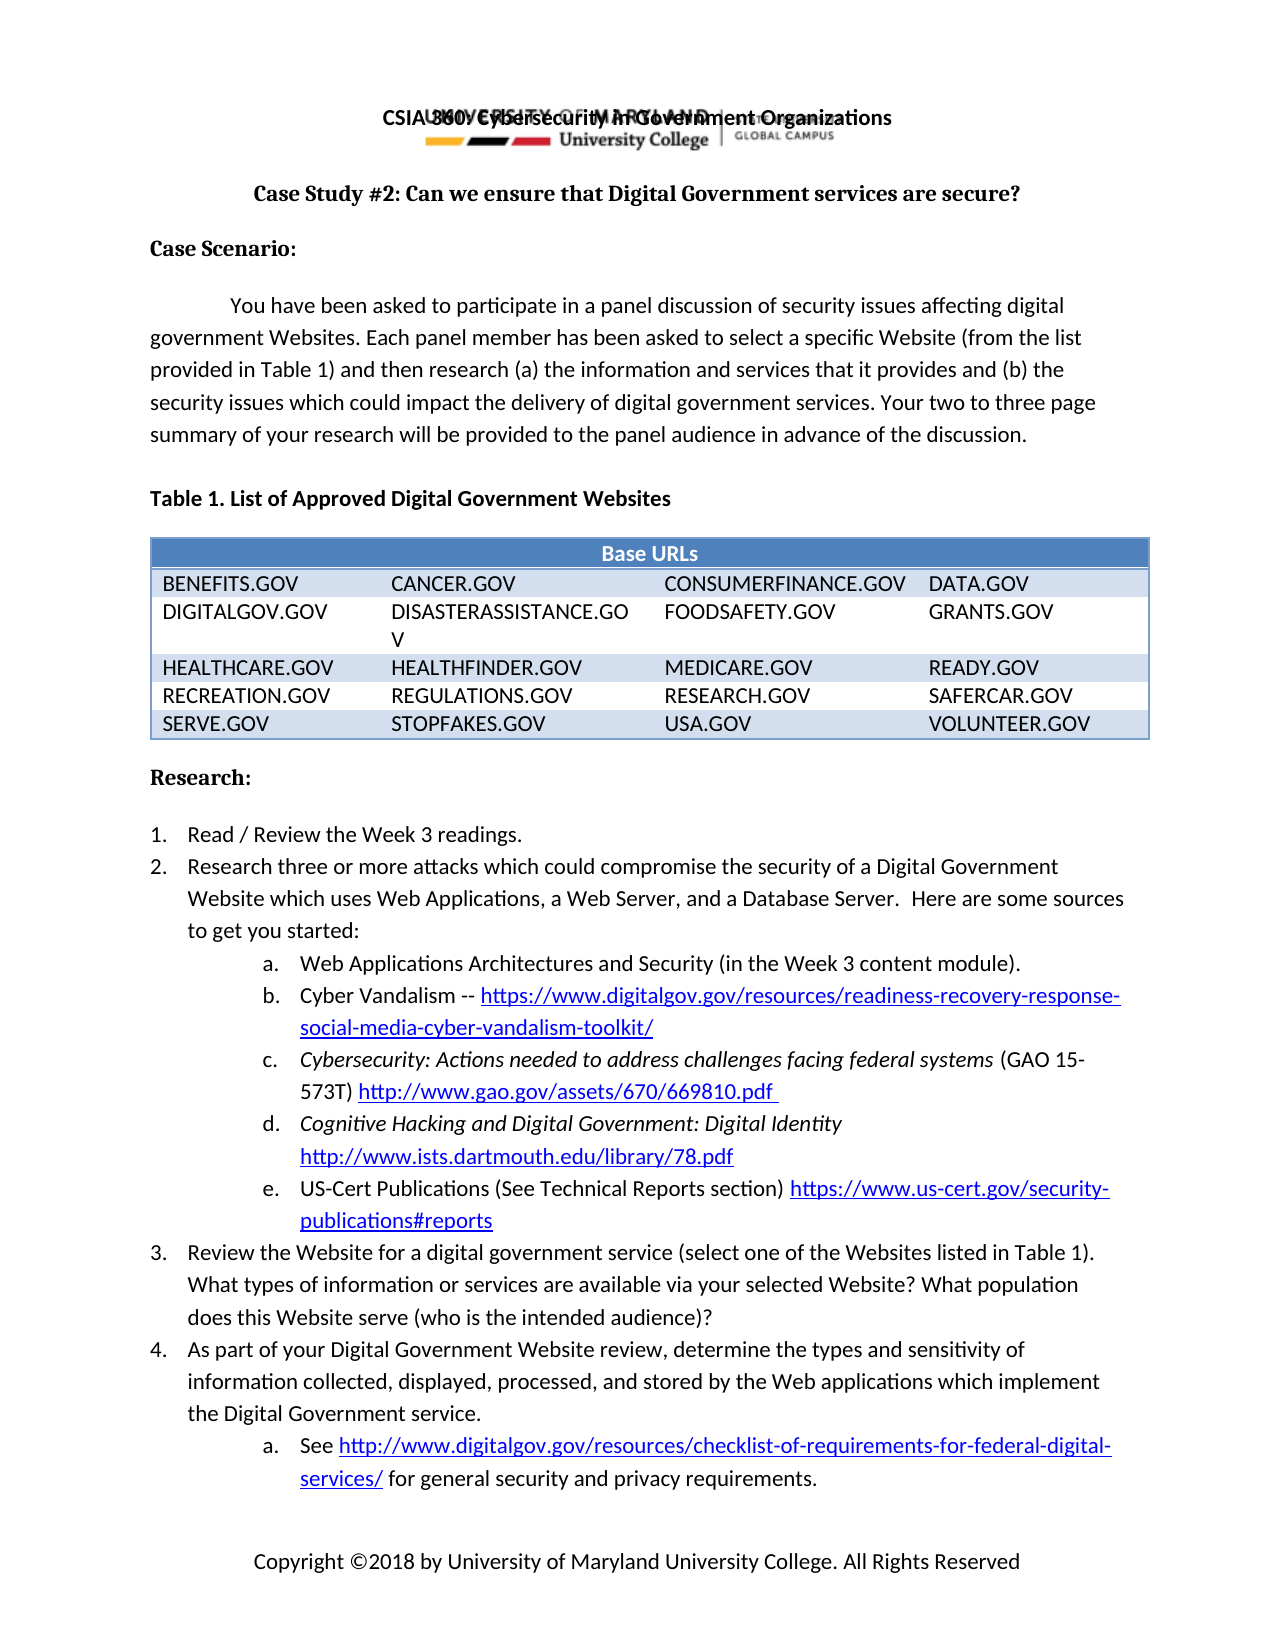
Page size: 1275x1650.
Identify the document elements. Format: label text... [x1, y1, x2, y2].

table_cell FOODSAFETY.GOV [653, 598, 917, 653]
table_cell VOLUNTEER.GOV [917, 710, 1148, 738]
list Web Applications Architectures and Security (in the Week 3 content module). [262, 949, 1125, 977]
list Review the Website for a digital government service (select one of the Websites listed in Table 1). What types of information or services are available via your selected Website? What population does this Website serve (who is the intended audience)? [150, 1238, 1125, 1331]
table_cell RESEARCH.GOV [653, 682, 917, 709]
table_cell SAFERCAR.GOV [917, 682, 1148, 709]
table_cell BENEFITS.GOV [152, 570, 380, 597]
list Cybersecurity: Actions needed to address challenges facing federal systems (GAO 15-573T) http://www.gao.gov/assets/670/669810.pdf [262, 1045, 1125, 1105]
table_cell DISASTERASSISTANCE.GOV [380, 598, 653, 653]
table_cell MEDICARE.GOV [653, 654, 917, 682]
list US-Cert Publications (See Technical Reports section) https://www.us-cert.gov/security-publications#reports [262, 1174, 1125, 1234]
list Read / Review the Week 3 readings. [150, 820, 1125, 848]
picture [415, 100, 860, 157]
table_cell GRANTS.GOV [917, 598, 1148, 653]
list Cognitive Hacking and Digital Government: Digital Identity http://www.ists.dartmouth.edu/library/78.pdf [262, 1109, 1125, 1170]
list Cyber Vandalism -- https://www.digitalgov.gov/resources/readiness-recovery-response-social-media-cyber-vandalism-toolkit/ [262, 981, 1125, 1041]
table_cell REGULATIONS.GOV [380, 682, 653, 709]
table_cell DATA.GOV [917, 570, 1148, 597]
table_cell DIGITALGOV.GOV [152, 598, 380, 653]
table_cell SERVE.GOV [152, 710, 380, 738]
table_cell HEALTHCARE.GOV [152, 654, 380, 682]
subtitle Case Scenario: [150, 236, 1125, 262]
text Table 1. List of Approved Digital Government Websites [150, 484, 1125, 512]
list See http://www.digitalgov.gov/resources/checklist-of-requirements-for-federal-digital-services/ for general security and privacy requirements. [262, 1431, 1125, 1492]
subtitle Research: [150, 765, 1125, 791]
subtitle Case Study #2: Can we ensure that Digital Government services are secure? [150, 181, 1125, 207]
table_cell READY.GOV [917, 654, 1148, 682]
table_cell RECREATION.GOV [152, 682, 380, 709]
table_cell USA.GOV [653, 710, 917, 738]
table_cell CONSUMERFINANCE.GOV [653, 570, 917, 597]
table_cell STOPFAKES.GOV [380, 710, 653, 738]
table_cell CANCER.GOV [380, 570, 653, 597]
table_cell HEALTHFINDER.GOV [380, 654, 653, 682]
list As part of your Digital Government Website review, determine the types and sensitivity of information collected, displayed, processed, and stored by the Web applications which implement the Digital Government service. [150, 1335, 1125, 1427]
table_header Base URLs [152, 539, 1148, 567]
text You have been asked to participate in a panel discussion of security issues affecting digital government Websites. Each panel member has been asked to select a specific Website (from the list provided in Table 1) and then research (a) the information and services that it provides and (b) the security issues which could impact the delivery of digital government services. Your two to three page summary of your research will be provided to the panel audience in advance of the discussion. [150, 291, 1125, 448]
list Research three or more attacks which could compromise the security of a Digital Government Website which uses Web Applications, a Web Server, and a Database Server. Here are some sources to get you started: [150, 852, 1125, 944]
